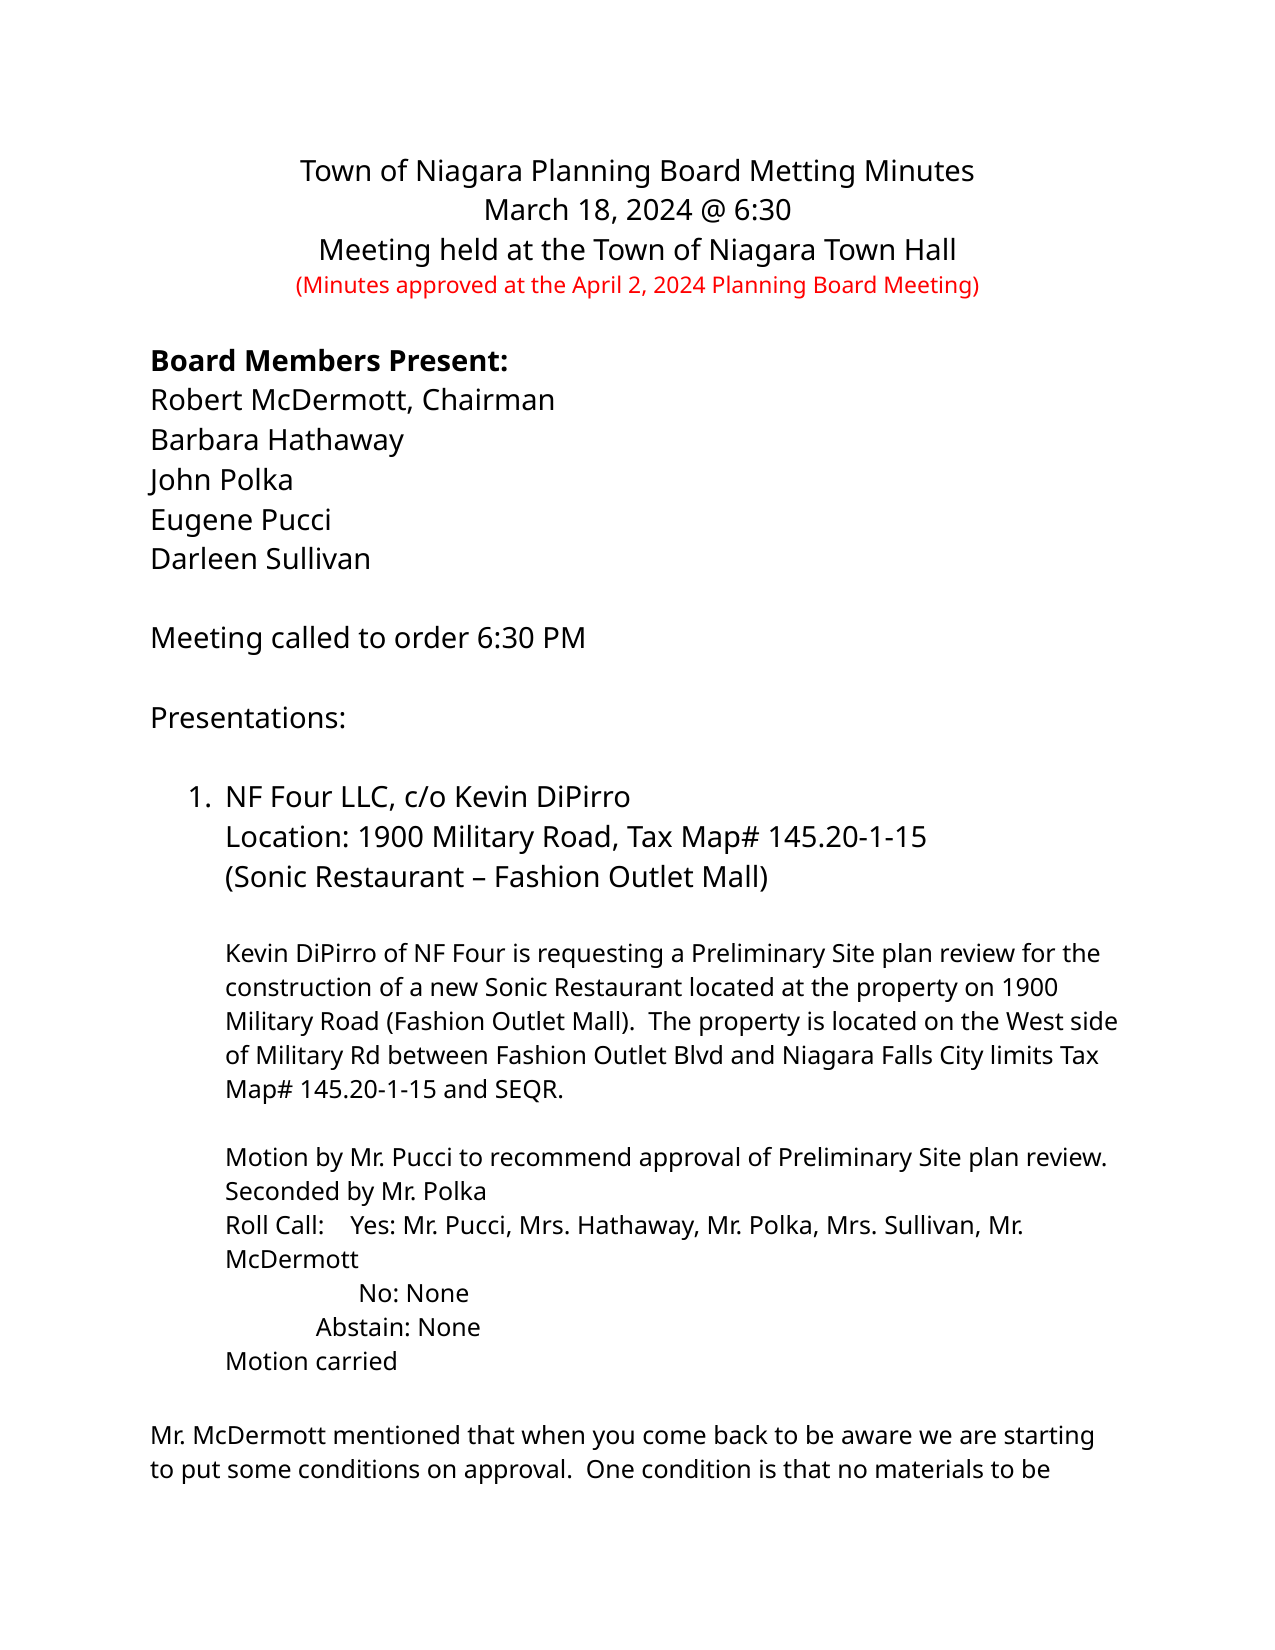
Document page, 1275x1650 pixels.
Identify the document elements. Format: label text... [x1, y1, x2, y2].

text (Sonic Restaurant – Fashion Outlet Mall) [225, 856, 1125, 896]
text No: None [225, 1276, 1125, 1310]
text (Minutes approved at the April 2, 2024 Planning Board Meeting) [150, 269, 1125, 300]
text Board Members Present: [150, 340, 1125, 380]
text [150, 1418, 1125, 1486]
text Motion carried [225, 1344, 1125, 1378]
text Seconded by Mr. Polka [225, 1174, 1125, 1208]
text John Polka [150, 459, 1125, 499]
text Presentations: [150, 697, 1125, 737]
list NF Four LLC, c/o Kevin DiPirro [187, 777, 1125, 816]
text Roll Call: Yes: Mr. Pucci, Mrs. Hathaway, Mr. Polka, Mrs. Sullivan, Mr. McDermott [225, 1208, 1125, 1276]
text Motion by Mr. Pucci to recommend approval of Preliminary Site plan review. [225, 1140, 1125, 1174]
text Kevin DiPirro of NF Four is requesting a Preliminary Site plan review for the construction of a new Sonic Restaurant located at the property on 1900 Military Road (Fashion Outlet Mall). The property is located on the West side of Military Rd between Fashion Outlet Blvd and Niagara Falls City limits Tax Map# 145.20-1-15 and SEQR. [225, 935, 1125, 1106]
text Town of Niagara Planning Board Metting Minutes [150, 150, 1125, 190]
text Darleen Sullivan [150, 538, 1125, 578]
text Meeting called to order 6:30 PM [150, 618, 1125, 657]
text Eugene Pucci [150, 499, 1125, 538]
text Location: 1900 Military Road, Tax Map# 145.20-1-15 [225, 816, 1125, 856]
text Barbara Hathaway [150, 419, 1125, 459]
text March 18, 2024 @ 6:30 [150, 190, 1125, 229]
text Abstain: None [225, 1310, 1125, 1344]
text Robert McDermott, Chairman [150, 380, 1125, 419]
text Meeting held at the Town of Niagara Town Hall [150, 229, 1125, 269]
